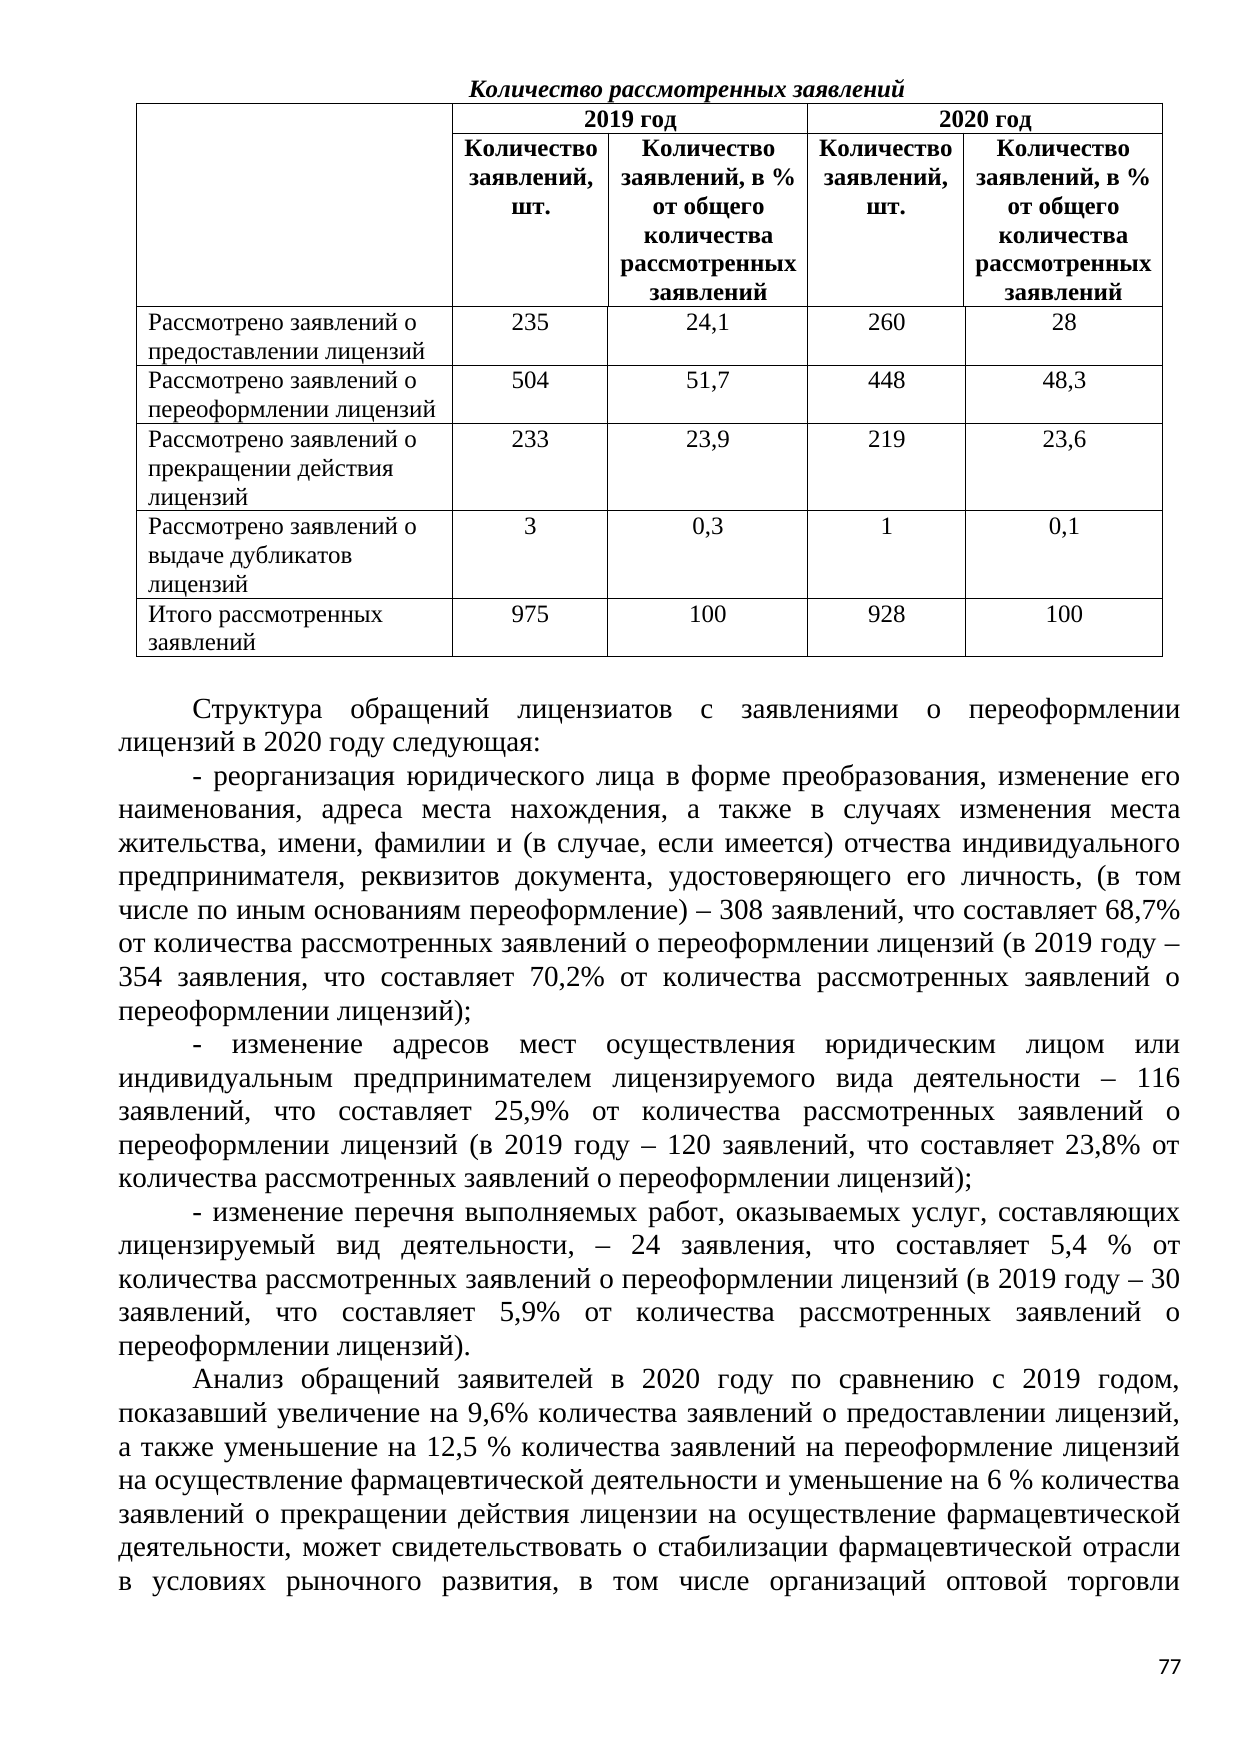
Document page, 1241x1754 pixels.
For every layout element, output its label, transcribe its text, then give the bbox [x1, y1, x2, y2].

table_cell 235 [453, 307, 607, 364]
table_cell 0,3 [608, 511, 807, 598]
text - реорганизация юридического лица в форме преобразования, изменение его наименования, адреса места нахождения, а также в случаях изменения места жительства, имени, фамилии и (в случае, если имеется) отчества индивидуального предпринимателя, реквизитов документа, удостоверяющего его личность, (в том числе по иным основаниям переоформление) – 308 заявлений, что составляет 68,7% от количества рассмотренных заявлений о переоформлении лицензий (в 2019 году – 354 заявления, что составляет 70,2% от количества рассмотренных заявлений о переоформлении лицензий); [118, 758, 1181, 1026]
text - изменение адресов мест осуществления юридическим лицом или индивидуальным предпринимателем лицензируемого вида деятельности – 116 заявлений, что составляет 25,9% от количества рассмотренных заявлений о переоформлении лицензий (в 2019 году – 120 заявлений, что составляет 23,8% от количества рассмотренных заявлений о переоформлении лицензий); [118, 1026, 1181, 1194]
table_cell 448 [808, 366, 965, 423]
table_cell Количество заявлений, шт. [808, 134, 963, 306]
table_cell 3 [453, 511, 607, 598]
table_cell 504 [453, 366, 607, 423]
table_cell 48,3 [966, 366, 1162, 423]
table_cell 23,9 [608, 424, 807, 510]
table_cell Количество заявлений, в % от общего количества рассмотренных заявлений [609, 134, 807, 306]
table_cell 928 [808, 599, 965, 656]
table_cell Рассмотрено заявлений о прекращении действия лицензий [137, 424, 452, 510]
table_cell 219 [808, 424, 965, 510]
table_cell 100 [608, 599, 807, 656]
table_header [137, 104, 452, 306]
table_cell 260 [808, 307, 965, 364]
table_cell 100 [966, 599, 1162, 656]
text Структура обращений лицензиатов с заявлениями о переоформлении лицензий в 2020 году следующая: [118, 691, 1181, 758]
text Количество рассмотренных заявлений [118, 74, 1181, 103]
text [118, 1362, 1181, 1596]
table_cell Рассмотрено заявлений о выдаче дубликатов лицензий [137, 511, 452, 598]
table_cell Рассмотрено заявлений о предоставлении лицензий [137, 307, 452, 364]
table_cell 975 [453, 599, 607, 656]
table_header 2020 год [808, 104, 1162, 132]
table_cell 24,1 [608, 307, 807, 364]
table_cell 51,7 [608, 366, 807, 423]
table_cell 28 [966, 307, 1162, 364]
text - изменение перечня выполняемых работ, оказываемых услуг, составляющих лицензируемый вид деятельности, – 24 заявления, что составляет 5,4 % от количества рассмотренных заявлений о переоформлении лицензий (в 2019 году – 30 заявлений, что составляет 5,9% от количества рассмотренных заявлений о переоформлении лицензий). [118, 1194, 1181, 1362]
table_cell 23,6 [966, 424, 1162, 510]
table_cell Количество заявлений, шт. [453, 134, 608, 306]
table_cell 0,1 [966, 511, 1162, 598]
table_cell Количество заявлений, в % от общего количества рассмотренных заявлений [964, 134, 1162, 306]
table_cell 1 [808, 511, 965, 598]
table_cell 233 [453, 424, 607, 510]
table_cell Рассмотрено заявлений о переоформлении лицензий [137, 366, 452, 423]
table_cell Итого рассмотренных заявлений [137, 599, 452, 656]
table_header 2019 год [453, 104, 807, 132]
